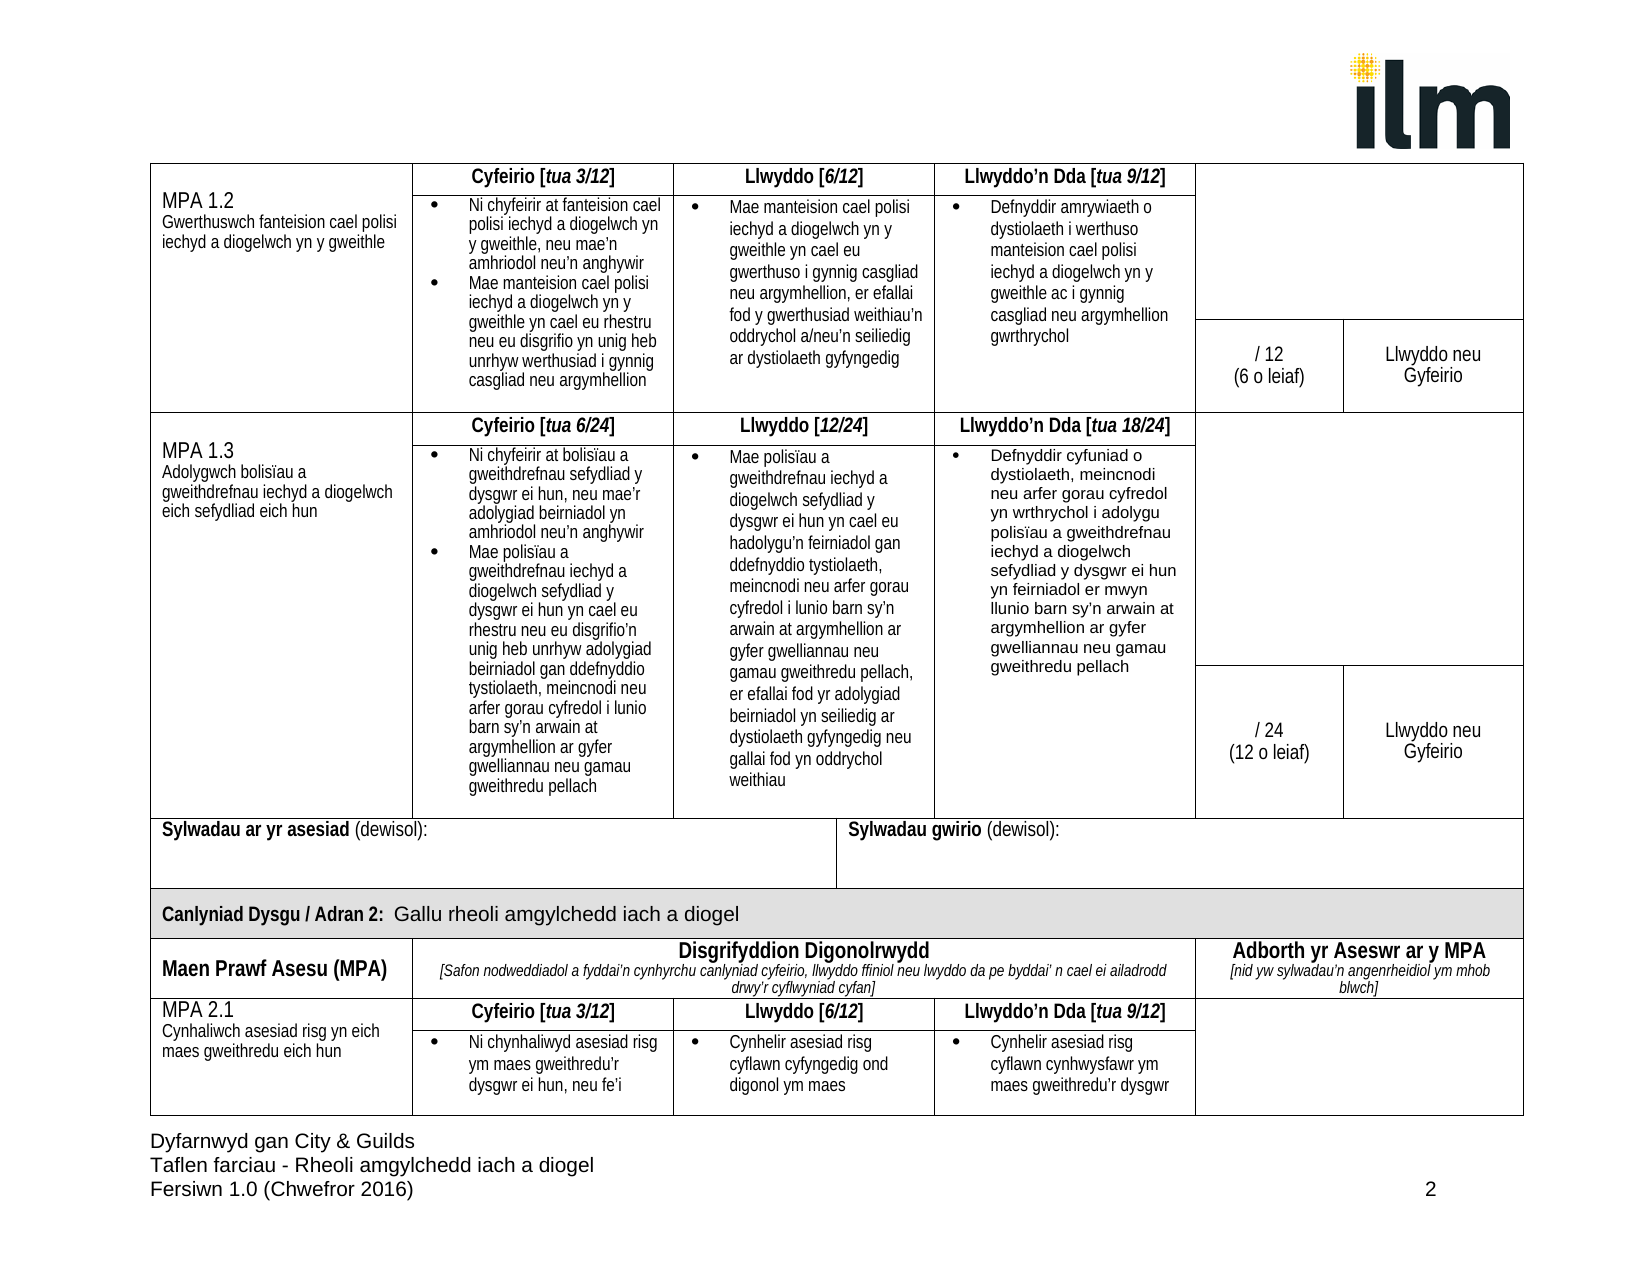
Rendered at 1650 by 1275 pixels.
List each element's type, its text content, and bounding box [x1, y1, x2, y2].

table_cell [1196, 413, 1523, 665]
table_cell Mae manteision cael polisi iechyd a diogelwch yn y gweithle yn cael eu gwerthuso i gynnig casgliad neu argymhellion, er efallai fod y gwerthusiad weithiau’n oddrychol a/neu’n seiliedig ar dystiolaeth gyfyngedig [674, 196, 934, 412]
table_cell MPA 1.3 Adolygwch bolisïau a gweithdrefnau iechyd a diogelwch eich sefydliad eich hun [151, 413, 412, 818]
table_cell Cynhelir asesiad risg cyflawn cyfyngedig ond digonol ym maes gweithredu’r dysgwr ei hun yn gywir ac yn briodol [674, 1031, 934, 1115]
table_cell Canlyniad Dysgu / Adran 2: Gallu rheoli amgylchedd iach a diogel [151, 889, 1523, 938]
table_cell Defnyddir cyfuniad o dystiolaeth, meincnodi neu arfer gorau cyfredol yn wrthrychol i adolygu polisïau a gweithdrefnau iechyd a diogelwch sefydliad y dysgwr ei hun yn feirniadol er mwyn llunio barn sy’n arwain at argymhellion ar gyfer gwelliannau neu gamau gweithredu pellach [935, 446, 1195, 818]
table_cell Ni chyfeirir at bolisïau a gweithdrefnau sefydliad y dysgwr ei hun, neu mae’r adolygiad beirniadol yn amhriodol neu’n anghywir Mae polisïau a gweithdrefnau iechyd a diogelwch sefydliad y dysgwr ei hun yn cael eu rhestru neu eu disgrifio’n unig heb unrhyw adolygiad beirniadol gan ddefnyddio tystiolaeth, meincnodi neu arfer gorau cyfredol i lunio barn sy’n arwain at argymhellion ar gyfer gwelliannau neu gamau gweithredu pellach [413, 446, 673, 818]
table_cell / 24 (12 o leiaf) [1196, 666, 1343, 818]
table_cell Llwyddo neu Gyfeirio [1344, 666, 1523, 818]
table_cell Maen Prawf Asesu (MPA) [151, 939, 412, 997]
table_cell Llwyddo’n Dda [tua 18/24] [935, 413, 1195, 445]
table_cell [1196, 164, 1523, 318]
table_cell Llwyddo [12/24] [674, 413, 934, 445]
table_cell Ni chyfeirir at fanteision cael polisi iechyd a diogelwch yn y gweithle, neu mae’n amhriodol neu’n anghywir Mae manteision cael polisi iechyd a diogelwch yn y gweithle yn cael eu rhestru neu eu disgrifio yn unig heb unrhyw werthusiad i gynnig casgliad neu argymhellion [413, 196, 673, 412]
table_cell [1196, 999, 1523, 1115]
picture [1350, 53, 1510, 149]
table_cell Cynhelir asesiad risg cyflawn cynhwysfawr ym maes gweithredu’r dysgwr ei hun yn gywir ac yn briodol [935, 1031, 1195, 1115]
table_cell MPA 2.1 Cynhaliwch asesiad risg yn eich maes gweithredu eich hun [151, 999, 412, 1115]
table_cell Cyfeirio [tua 3/12] [413, 164, 673, 195]
table_cell Cyfeirio [tua 3/12] [413, 999, 673, 1030]
table_cell Llwyddo’n Dda [tua 9/12] [935, 999, 1195, 1030]
table_cell MPA 1.2 Gwerthuswch fanteision cael polisi iechyd a diogelwch yn y gweithle [151, 164, 412, 412]
table_cell Llwyddo’n Dda [tua 9/12] [935, 164, 1195, 195]
table_cell Sylwadau gwirio (dewisol): [837, 819, 1523, 888]
table_cell Sylwadau ar yr asesiad (dewisol): [151, 819, 836, 888]
table_cell Llwyddo [6/12] [674, 999, 934, 1030]
table_cell Mae polisïau a gweithdrefnau iechyd a diogelwch sefydliad y dysgwr ei hun yn cael eu hadolygu’n feirniadol gan ddefnyddio tystiolaeth, meincnodi neu arfer gorau cyfredol i lunio barn sy’n arwain at argymhellion ar gyfer gwelliannau neu gamau gweithredu pellach, er efallai fod yr adolygiad beirniadol yn seiliedig ar dystiolaeth gyfyngedig neu gallai fod yn oddrychol weithiau [674, 446, 934, 818]
table_cell Llwyddo [6/12] [674, 164, 934, 195]
table_cell Defnyddir amrywiaeth o dystiolaeth i werthuso manteision cael polisi iechyd a diogelwch yn y gweithle ac i gynnig casgliad neu argymhellion gwrthrychol [935, 196, 1195, 412]
table_cell Adborth yr Aseswr ar y MPA [nid yw sylwadau’n angenrheidiol ym mhob blwch] [1196, 939, 1523, 997]
table_cell / 12 (6 o leiaf) [1196, 320, 1343, 412]
table_cell Llwyddo neu Gyfeirio [1344, 320, 1523, 412]
table_cell Cyfeirio [tua 6/24] [413, 413, 673, 445]
table_cell Disgrifyddion Digonolrwydd [Safon nodweddiadol a fyddai’n cynhyrchu canlyniad cyfeirio, llwyddo ffiniol neu lwyddo da pe byddai’ n cael ei ailadrodd drwy’r cyflwyniad cyfan] [413, 939, 1195, 997]
